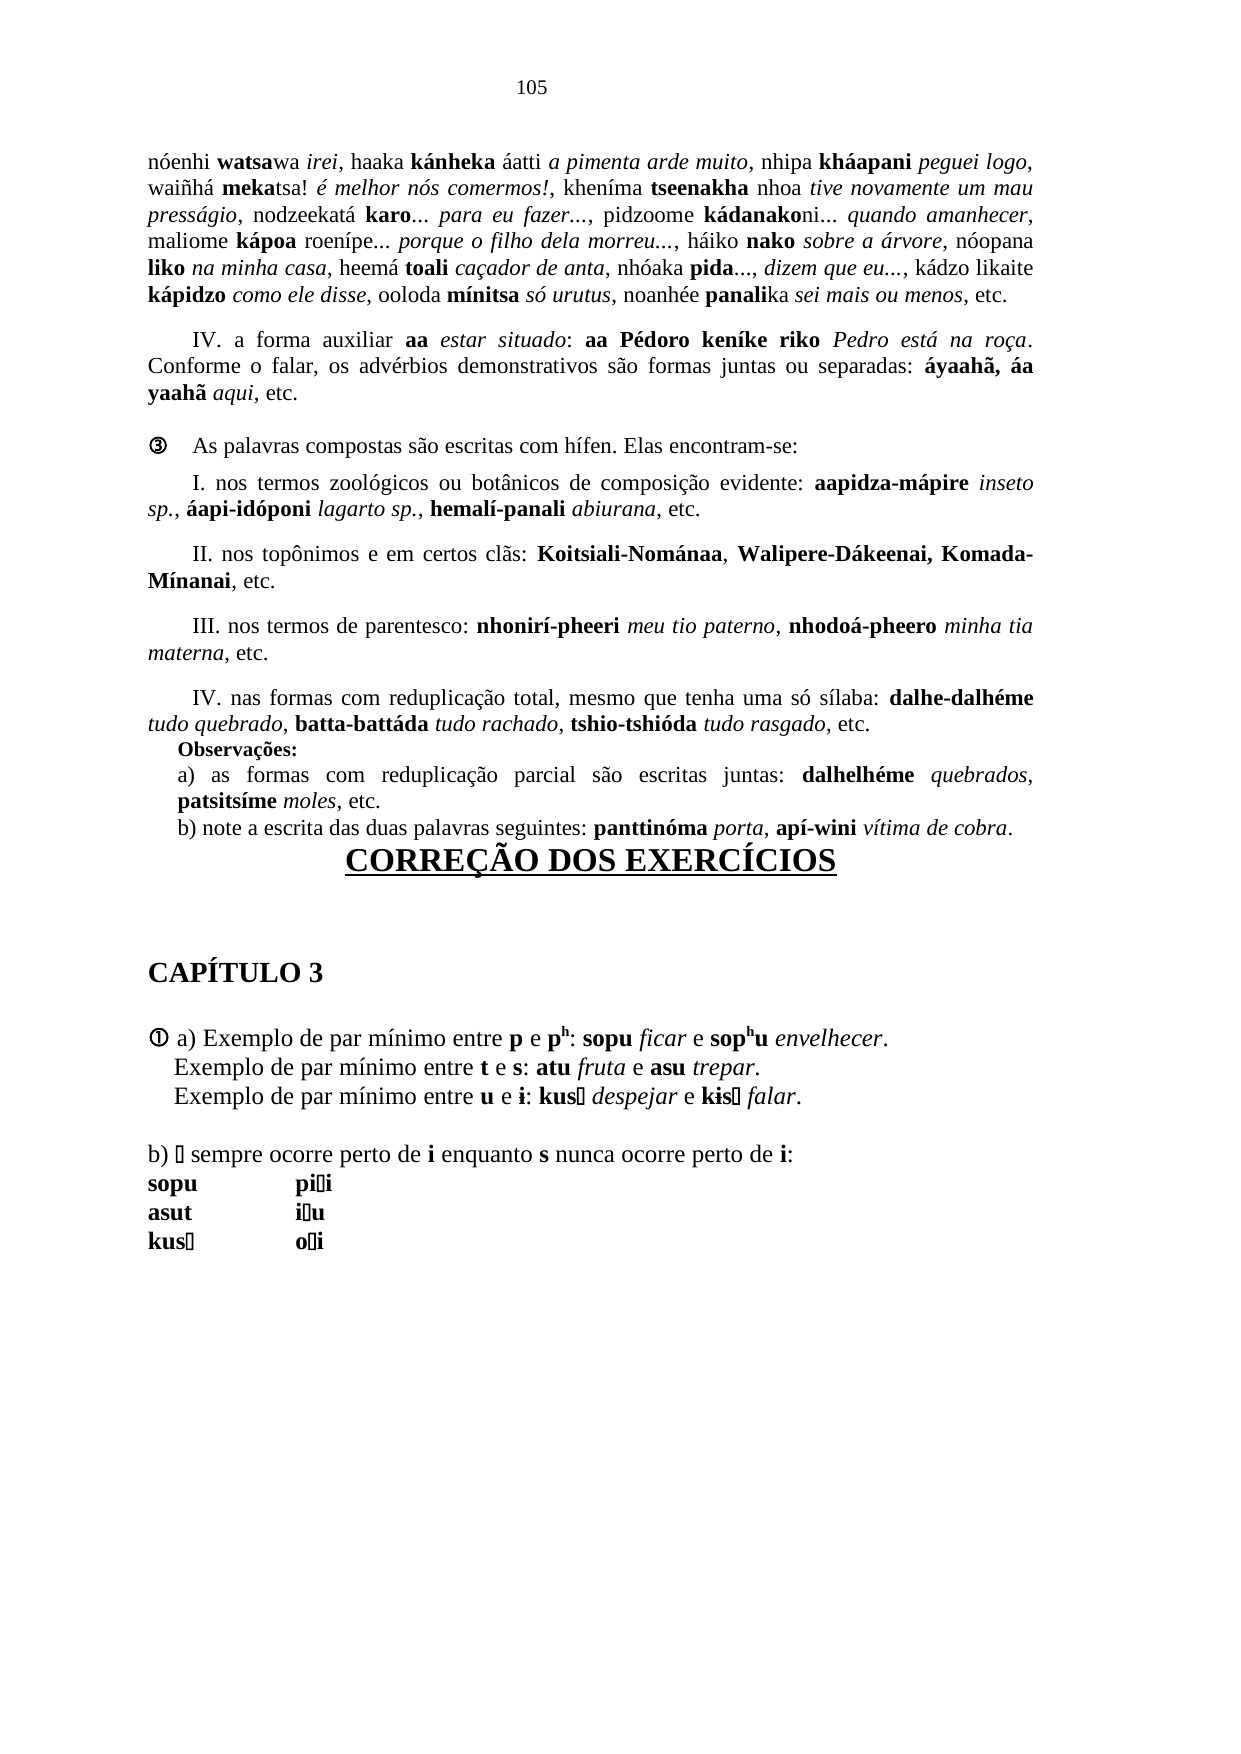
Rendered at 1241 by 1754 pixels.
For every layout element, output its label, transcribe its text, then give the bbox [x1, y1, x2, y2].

text As palavras compostas são escritas com hífen. Elas encontram-se: [148, 432, 1033, 458]
text Observações: [177, 737, 1033, 761]
text Exemplo de par mínimo entre u e i: kus despejar e kis falar. [148, 1081, 1033, 1110]
text a) Exemplo de par mínimo entre p e ph: sopu ficar e sophu envelhecer. [148, 1023, 1033, 1052]
text Exemplo de par mínimo entre t e s: atu fruta e asu trepar. [148, 1052, 1033, 1081]
text asut iu [148, 1197, 1033, 1226]
text CORREÇÃO DOS EXERCÍCIOS [148, 840, 1033, 879]
text IV. a forma auxiliar aa estar situado: aa Pédoro keníke riko Pedro está na roça. Conforme o falar, os advérbios demonstrativos são formas juntas ou separadas: áyaahã, áa yaahã aqui, etc. [148, 326, 1033, 405]
text I. nos termos zoológicos ou botânicos de composição evidente: aapidza-mápire inseto sp., áapi-idóponi lagarto sp., hemalí-panali abiurana, etc. [148, 468, 1033, 522]
text III. nos termos de parentesco: nhonirí-pheeri meu tio paterno, nhodoá-pheero minha tia materna, etc. [148, 612, 1033, 665]
text b) sempre ocorre perto de i enquanto s nunca ocorre perto de i: [148, 1139, 1033, 1168]
text a) as formas com reduplicação parcial são escritas juntas: dalhelhéme quebrados, patsitsíme moles, etc. [177, 761, 1033, 814]
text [148, 148, 1033, 307]
text CAPÍTULO 3 [148, 956, 1033, 989]
text IV. nas formas com reduplicação total, mesmo que tenha uma só sílaba: dalhe-dalhéme tudo quebrado, batta-battáda tudo rachado, tshio-tshióda tudo rasgado, etc. [148, 683, 1033, 737]
text sopu pii [148, 1168, 1033, 1197]
text b) note a escrita das duas palavras seguintes: panttinóma porta, apí-wini vítima de cobra. [177, 814, 1033, 840]
text II. nos topônimos e em certos clãs: Koitsiali-Nománaa, Walipere-Dákeenai, Komada-Mínanai, etc. [148, 540, 1033, 593]
text kus oi [148, 1226, 1033, 1255]
